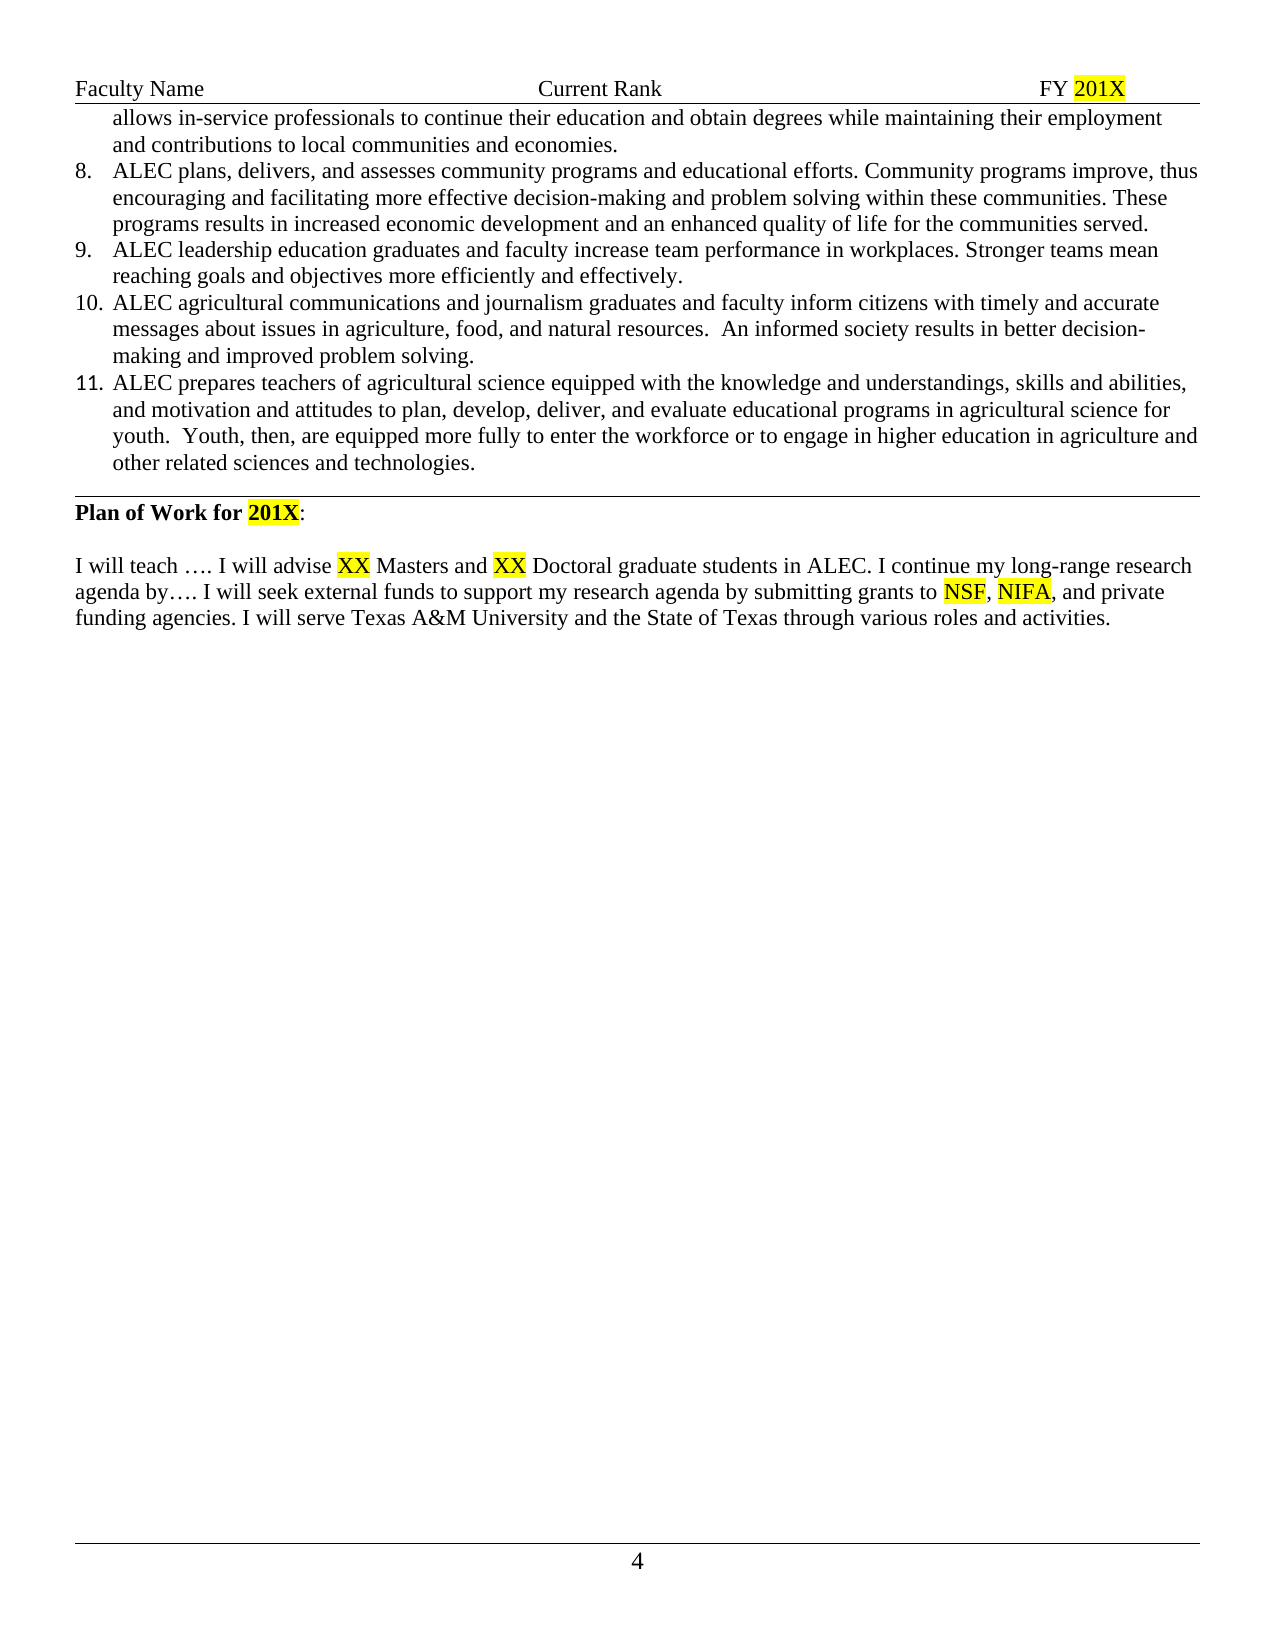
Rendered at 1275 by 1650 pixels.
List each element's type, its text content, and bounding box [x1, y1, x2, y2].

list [75, 104, 1200, 157]
list ALEC plans, delivers, and assesses community programs and educational efforts. Community programs improve, thus encouraging and facilitating more effective decision-making and problem solving within these communities. These programs results in increased economic development and an enhanced quality of life for the communities served. [75, 157, 1200, 236]
text I will teach …. I will advise XX Masters and XX Doctoral graduate students in ALEC. I continue my long-range research agenda by…. I will seek external funds to support my research agenda by submitting grants to NSF, NIFA, and private funding agencies. I will serve Texas A&M University and the State of Texas through various roles and activities. [75, 552, 1200, 631]
list ALEC leadership education graduates and faculty increase team performance in workplaces. Stronger teams mean reaching goals and objectives more efficiently and effectively. [75, 236, 1200, 289]
list ALEC agricultural communications and journalism graduates and faculty inform citizens with timely and accurate messages about issues in agriculture, food, and natural resources. An informed society results in better decision-making and improved problem solving. [75, 289, 1200, 368]
list ALEC prepares teachers of agricultural science equipped with the knowledge and understandings, skills and abilities, and motivation and attitudes to plan, develop, deliver, and evaluate educational programs in agricultural science for youth. Youth, then, are equipped more fully to enter the workforce or to engage in higher education in agriculture and other related sciences and technologies. [75, 368, 1200, 475]
text Plan of Work for 201X: [75, 497, 1200, 525]
